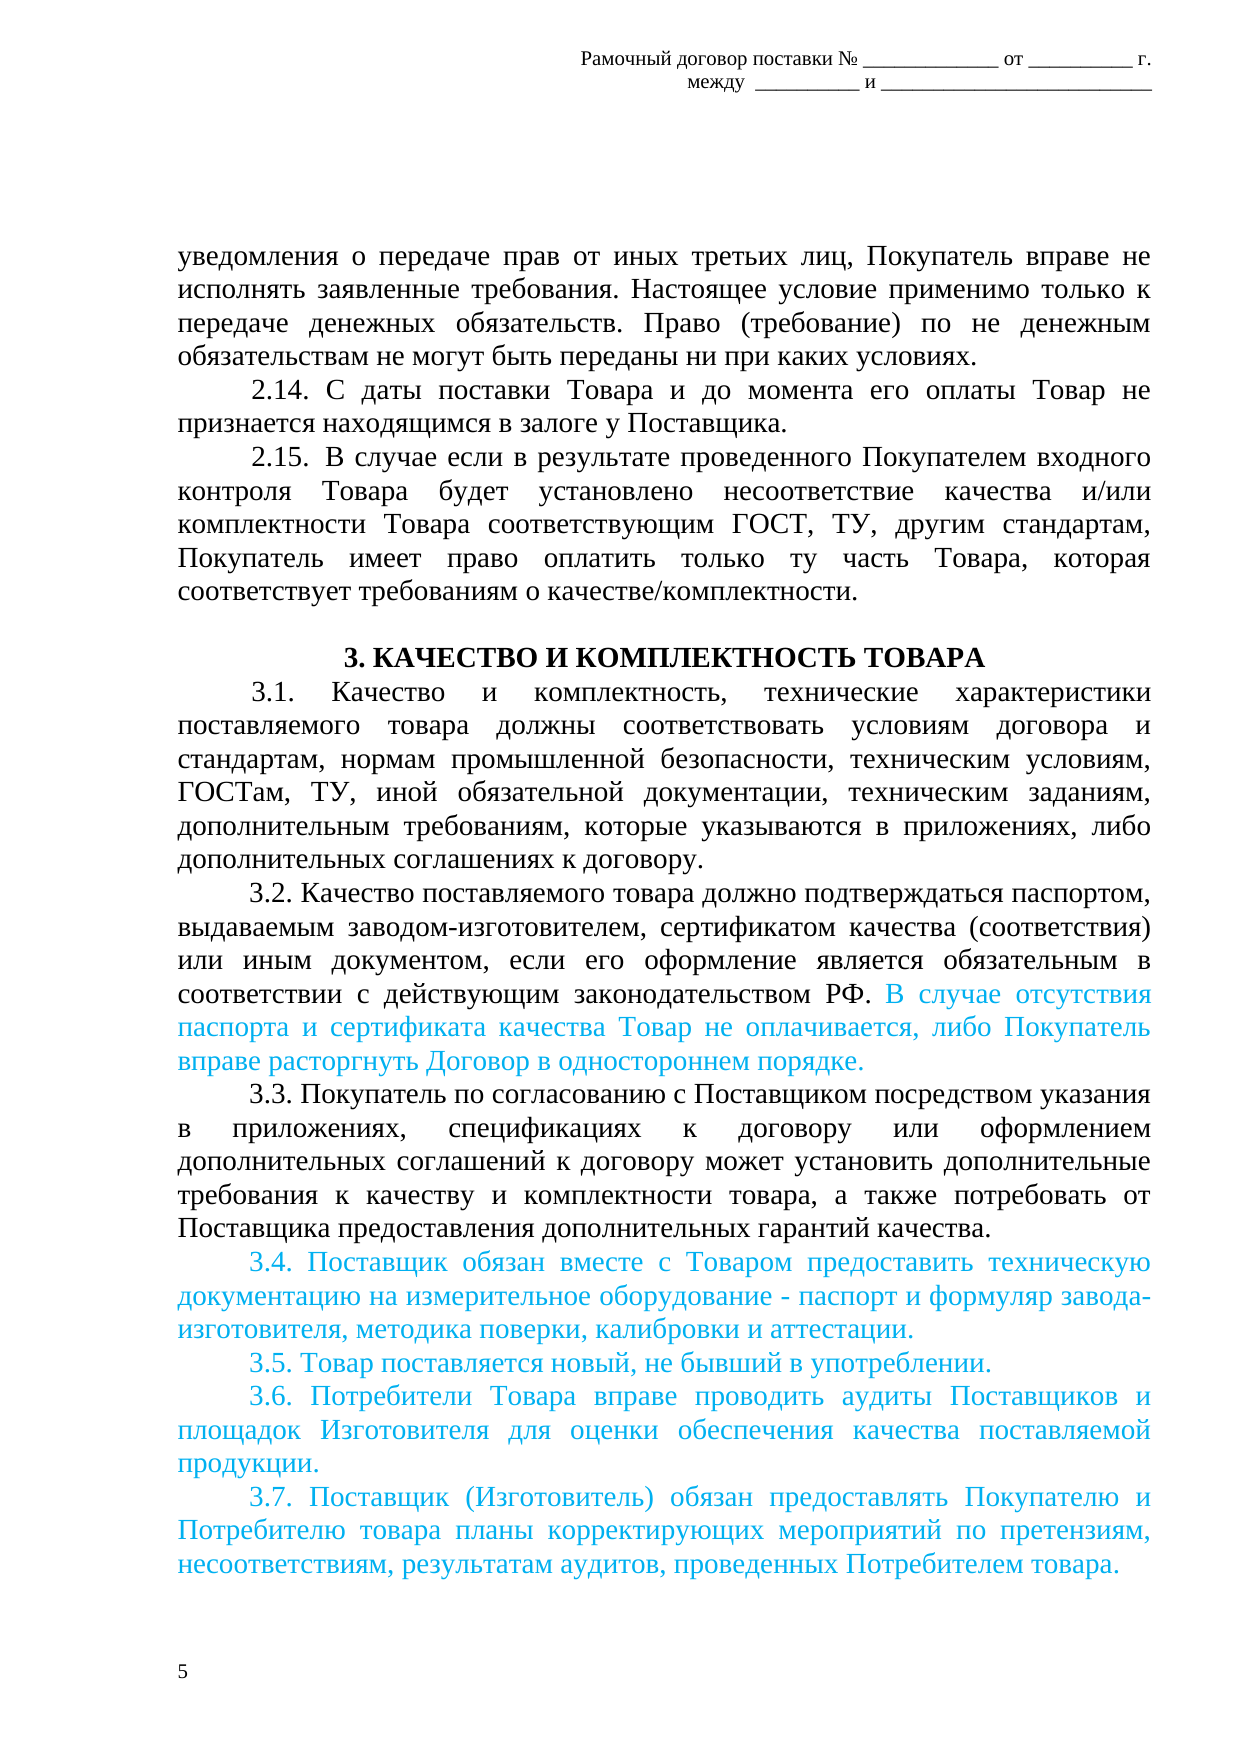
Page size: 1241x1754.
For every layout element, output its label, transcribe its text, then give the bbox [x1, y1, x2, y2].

text 2.14. С даты поставки Товара и до момента его оплаты Товар не признается находящимся в залоге у Поставщика. [177, 372, 1152, 439]
text 3. КАЧЕСТВО И КОМПЛЕКТНОСТЬ ТОВАРА [177, 640, 1152, 674]
text 3.1. Качество и комплектность, технические характеристики поставляемого товара должны соответствовать условиям договора и стандартам, нормам промышленной безопасности, техническим условиям, ГОСТам, ТУ, иной обязательной документации, техническим заданиям, дополнительным требованиям, которые указываются в приложениях, либо дополнительных соглашениях к договору. [177, 674, 1152, 875]
text 3.2. Качество поставляемого товара должно подтверждаться паспортом, выдаваемым заводом-изготовителем, сертификатом качества (соответствия) или иным документом, если его оформление является обязательным в соответствии с действующим законодательством РФ. В случае отсутствия паспорта и сертификата качества Товар не оплачивается, либо Покупатель вправе расторгнуть Договор в одностороннем порядке. [177, 875, 1152, 1076]
text 3.4. Поставщик обязан вместе с Товаром предоставить техническую документацию на измерительное оборудование - паспорт и формуляр завода-изготовителя, методика поверки, калибровки и аттестации. [177, 1244, 1152, 1345]
text 3.5. Товар поставляется новый, не бывший в употреблении. [177, 1345, 1152, 1378]
text 3.6. Потребители Товара вправе проводить аудиты Поставщиков и площадок Изготовителя для оценки обеспечения качества поставляемой продукции. [177, 1378, 1152, 1479]
text 3.3. Покупатель по согласованию с Поставщиком посредством указания в приложениях, спецификациях к договору или оформлением дополнительных соглашений к договору может установить дополнительные требования к качеству и комплектности товара, а также потребовать от Поставщика предоставления дополнительных гарантий качества. [177, 1076, 1152, 1244]
text 3.7. Поставщик (Изготовитель) обязан предоставлять Покупателю и Потребителю товара планы корректирующих мероприятий по претензиям, несоответствиям, результатам аудитов, проведенных Потребителем товара. [177, 1479, 1152, 1579]
text 2.15. В случае если в результате проведенного Покупателем входного контроля Товара будет установлено несоответствие качества и/или комплектности Товара соответствующим ГОСТ, ТУ, другим стандартам, Покупатель имеет право оплатить только ту часть Товара, которая соответствует требованиям о качестве/комплектности. [177, 439, 1152, 607]
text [177, 238, 1152, 372]
